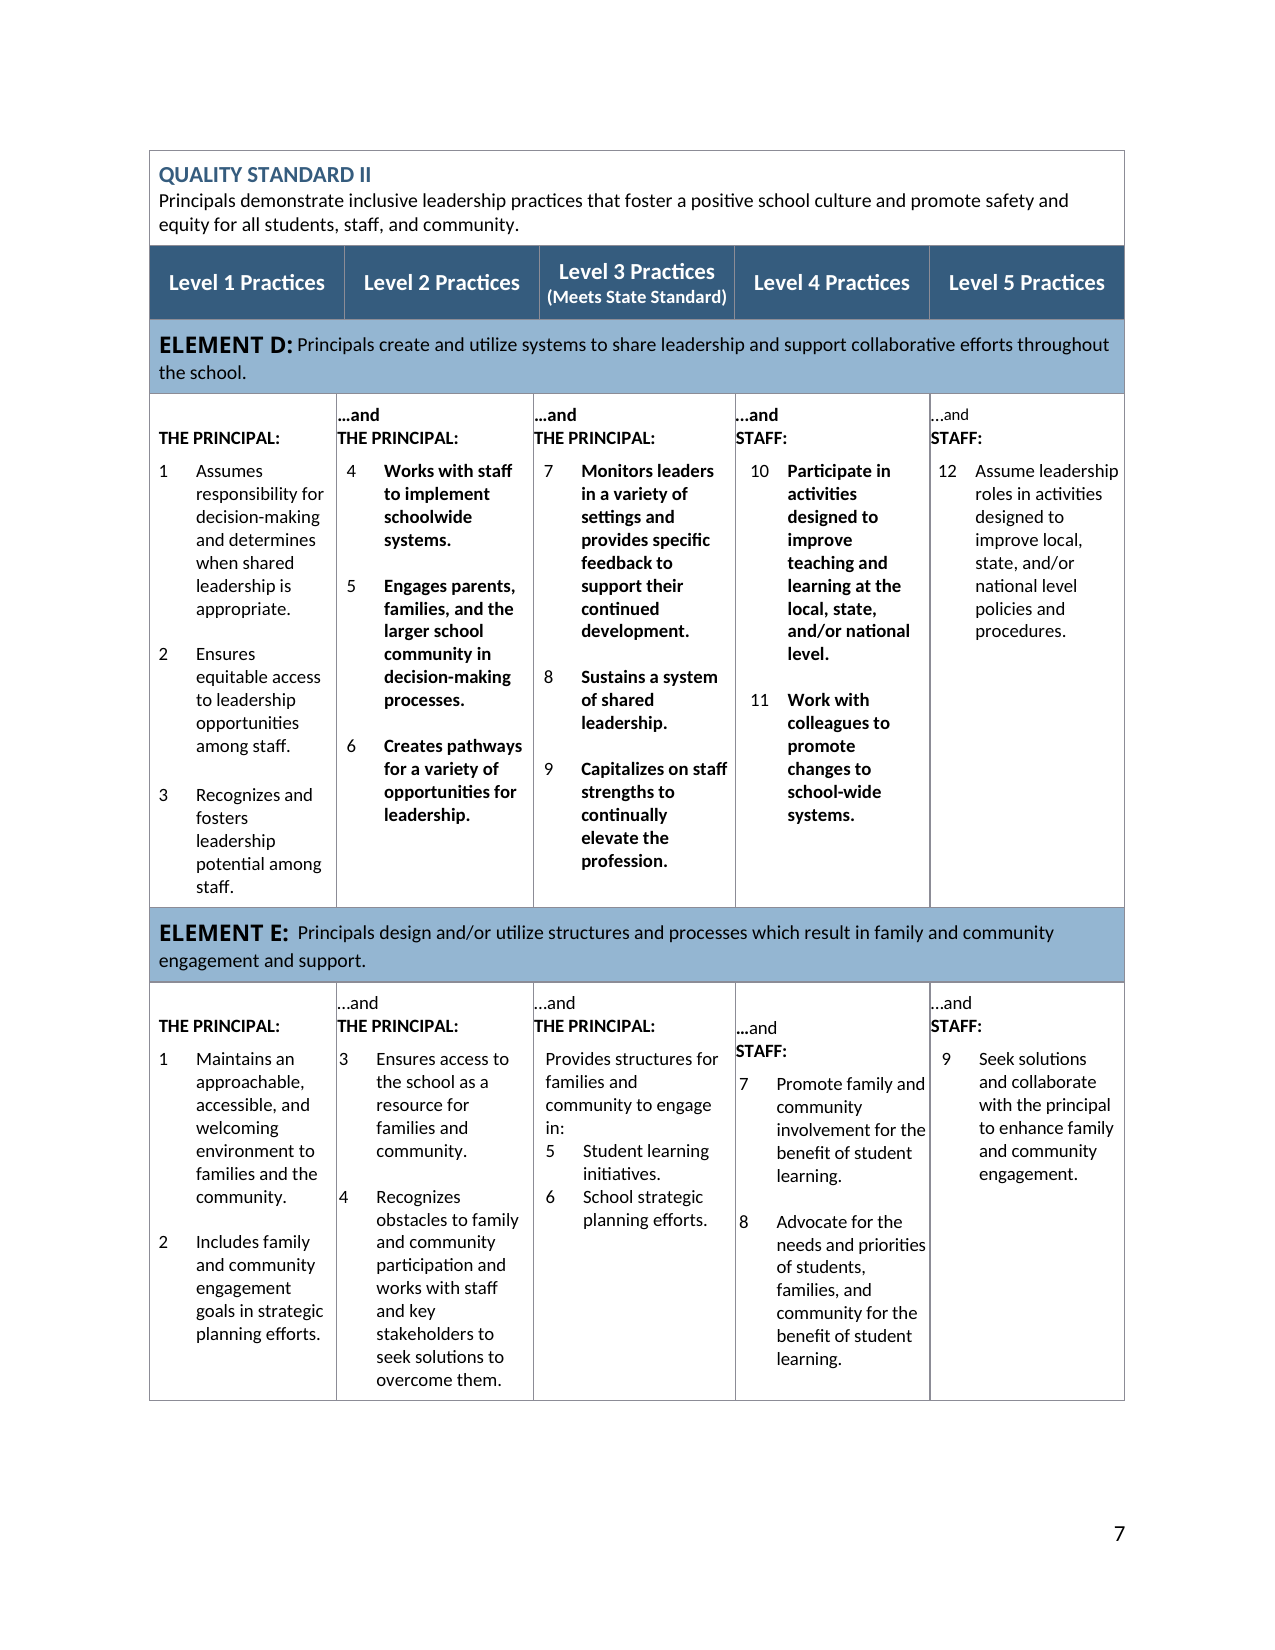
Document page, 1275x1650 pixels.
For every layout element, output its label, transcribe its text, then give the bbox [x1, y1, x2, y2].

table_cell Level 5 Practices [930, 246, 1124, 319]
table_cell Level 2 Practices [345, 246, 539, 319]
table_cell …and the principal: Works with staff to implement schoolwide systems. Engages parents, families, and the larger school community in decision-making processes. Creates pathways for a variety of opportunities for leadership. [337, 394, 533, 907]
table_cell THE PRINCIPAL: Assumes responsibility for decision-making and determines when shared leadership is appropriate. Ensures equitable access to leadership opportunities among staff. Recognizes and fosters leadership potential among staff. [150, 394, 336, 907]
table_cell Element D: Principals create and utilize systems to share leadership and support collaborative efforts throughout the school. [150, 320, 1124, 393]
table_cell Level 4 Practices [735, 246, 929, 319]
table_cell Level 3 Practices (Meets State Standard) [540, 246, 734, 319]
table_cell …and THE PRINCIPAL: Provides structures for families and community to engage in: Student learning initiatives. School strategic planning efforts. [534, 983, 735, 1400]
table_cell …and THE PRINCIPAL: Monitors leaders in a variety of settings and provides specific feedback to support their continued development. Sustains a system of shared leadership. Capitalizes on staff strengths to continually elevate the profession. [534, 394, 735, 907]
table_cell …and THE PRINCIPAL: Ensures access to the school as a resource for families and community. Recognizes obstacles to family and community participation and works with staff and key stakeholders to seek solutions to overcome them. [337, 983, 533, 1400]
table_cell Level 1 Practices [150, 246, 344, 319]
table_cell …and STAFF: Seek solutions and collaborate with the principal to enhance family and community engagement. [931, 983, 1124, 1400]
table_cell THE PRINCIPAL: Maintains an approachable, accessible, and welcoming environment to families and the community. Includes family and community engagement goals in strategic planning efforts. [150, 983, 336, 1400]
table_cell Element E: Principals design and/or utilize structures and processes which result in family and community engagement and support. [150, 908, 1124, 981]
table_cell …and staff: Participate in activities designed to improve teaching and learning at the local, state, and/or national level. Work with colleagues to promote changes to school-wide systems. [736, 394, 929, 907]
table_cell …and staff: Assume leadership roles in activities designed to improve local, state, and/or national level policies and procedures. [931, 394, 1124, 907]
table_header QUALITY STANDARD II Principals demonstrate inclusive leadership practices that foster a positive school culture and promote safety and equity for all students, staff, and community. [150, 151, 1124, 245]
table_cell …and STAFF: Promote family and community involvement for the benefit of student learning. Advocate for the needs and priorities of students, families, and community for the benefit of student learning. [736, 983, 929, 1400]
